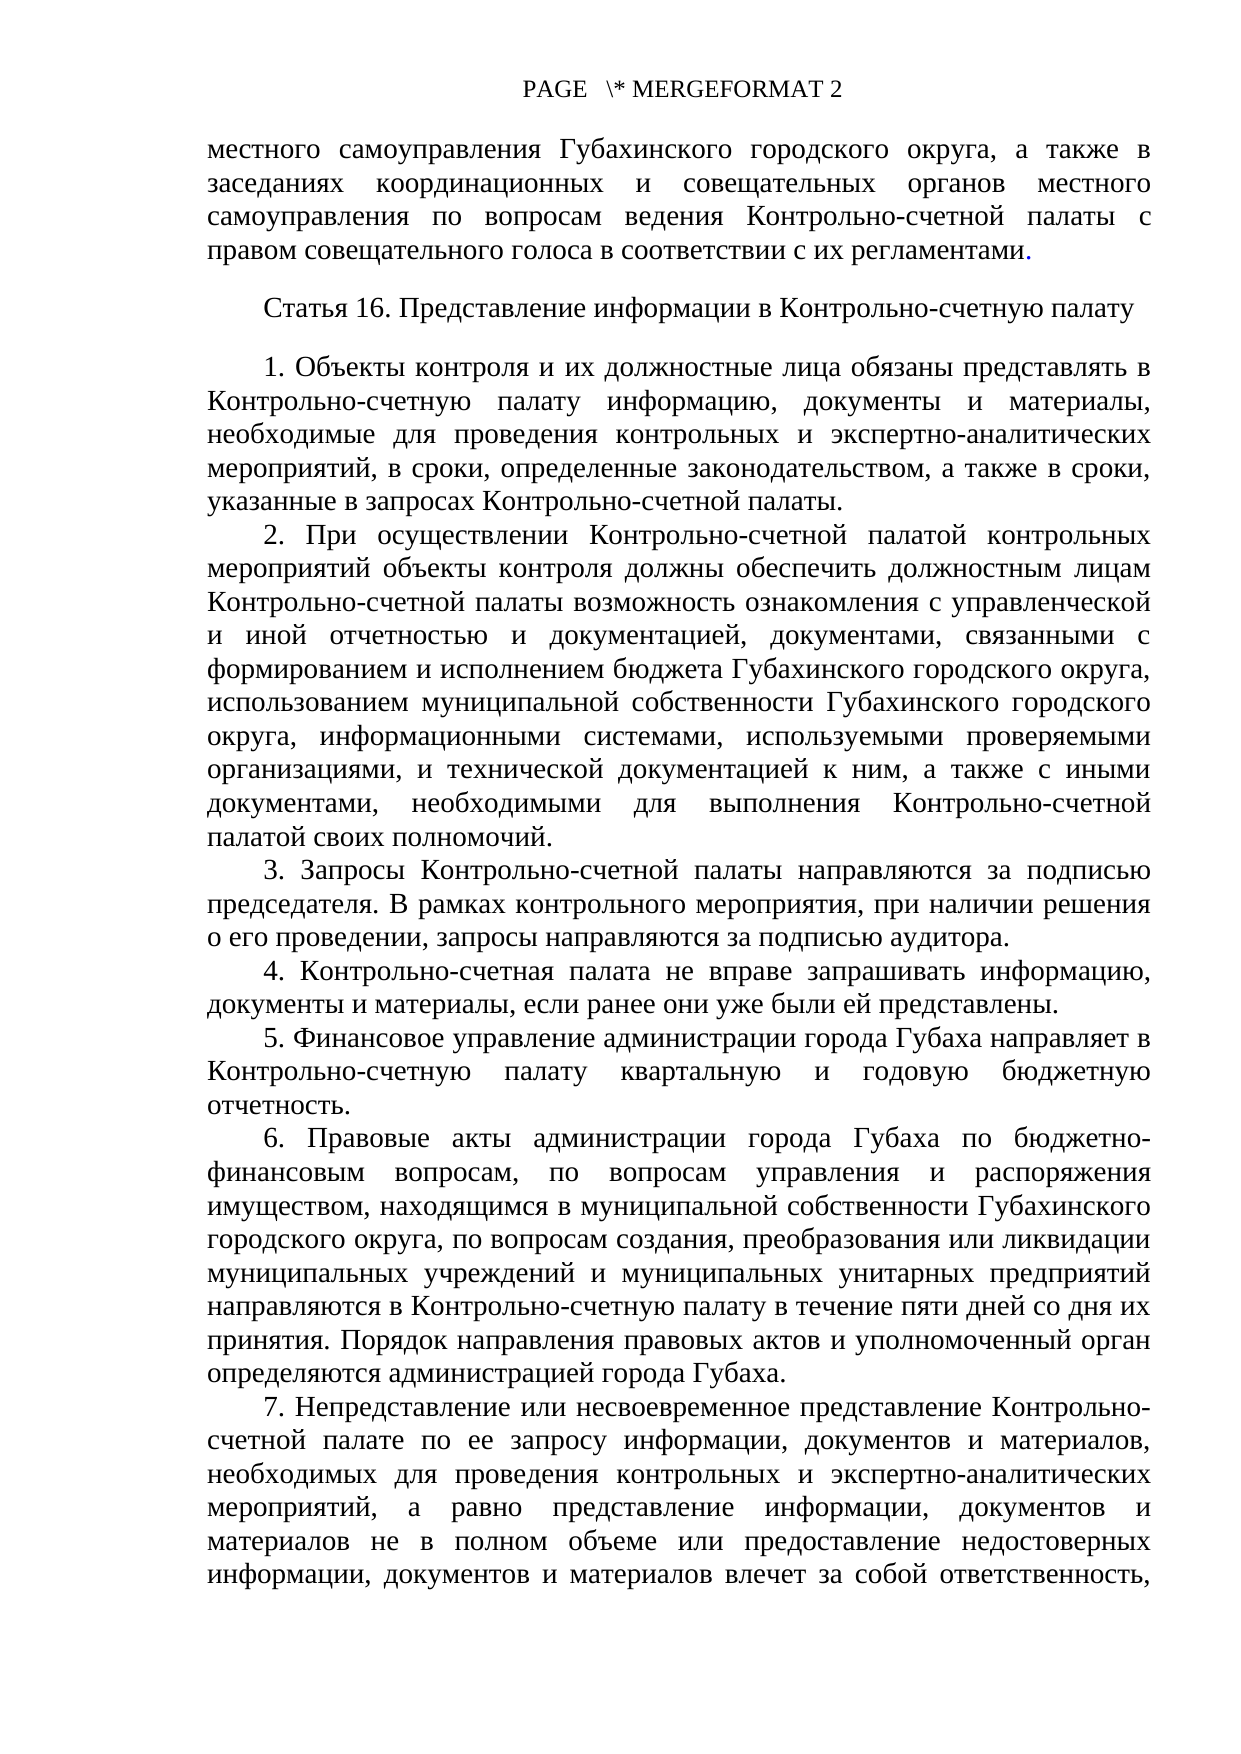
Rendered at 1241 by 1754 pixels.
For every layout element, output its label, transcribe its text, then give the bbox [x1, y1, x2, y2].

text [207, 1389, 1152, 1590]
text 2. При осуществлении Контрольно-счетной палатой контрольных мероприятий объекты контроля должны обеспечить должностным лицам Контрольно-счетной палаты возможность ознакомления с управленческой и иной отчетностью и документацией, документами, связанными с формированием и исполнением бюджета Губахинского городского округа, использованием муниципальной собственности Губахинского городского округа, информационными системами, используемыми проверяемыми организациями, и технической документацией к ним, а также с иными документами, необходимыми для выполнения Контрольно-счетной палатой своих полномочий. [207, 517, 1152, 852]
text 4. Контрольно-счетная палата не вправе запрашивать информацию, документы и материалы, если ранее они уже были ей представлены. [207, 953, 1152, 1020]
text 3. Запросы Контрольно-счетной палаты направляются за подписью председателя. В рамках контрольного мероприятия, при наличии решения о его проведении, запросы направляются за подписью аудитора. [207, 852, 1152, 953]
text Статья 16. Представление информации в Контрольно-счетную палату [207, 291, 1152, 324]
text 1. Объекты контроля и их должностные лица обязаны представлять в Контрольно-счетную палату информацию, документы и материалы, необходимые для проведения контрольных и экспертно-аналитических мероприятий, в сроки, определенные законодательством, а также в сроки, указанные в запросах Контрольно-счетной палаты. [207, 349, 1152, 517]
text 5. Финансовое управление администрации города Губаха направляет в Контрольно-счетную палату квартальную и годовую бюджетную отчетность. [207, 1020, 1152, 1121]
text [207, 131, 1152, 266]
text 6. Правовые акты администрации города Губаха по бюджетно-финансовым вопросам, по вопросам управления и распоряжения имуществом, находящимся в муниципальной собственности Губахинского городского округа, по вопросам создания, преобразования или ликвидации муниципальных учреждений и муниципальных унитарных предприятий направляются в Контрольно-счетную палату в течение пяти дней со дня их принятия. Порядок направления правовых актов и уполномоченный орган определяются администрацией города Губаха. [207, 1121, 1152, 1389]
